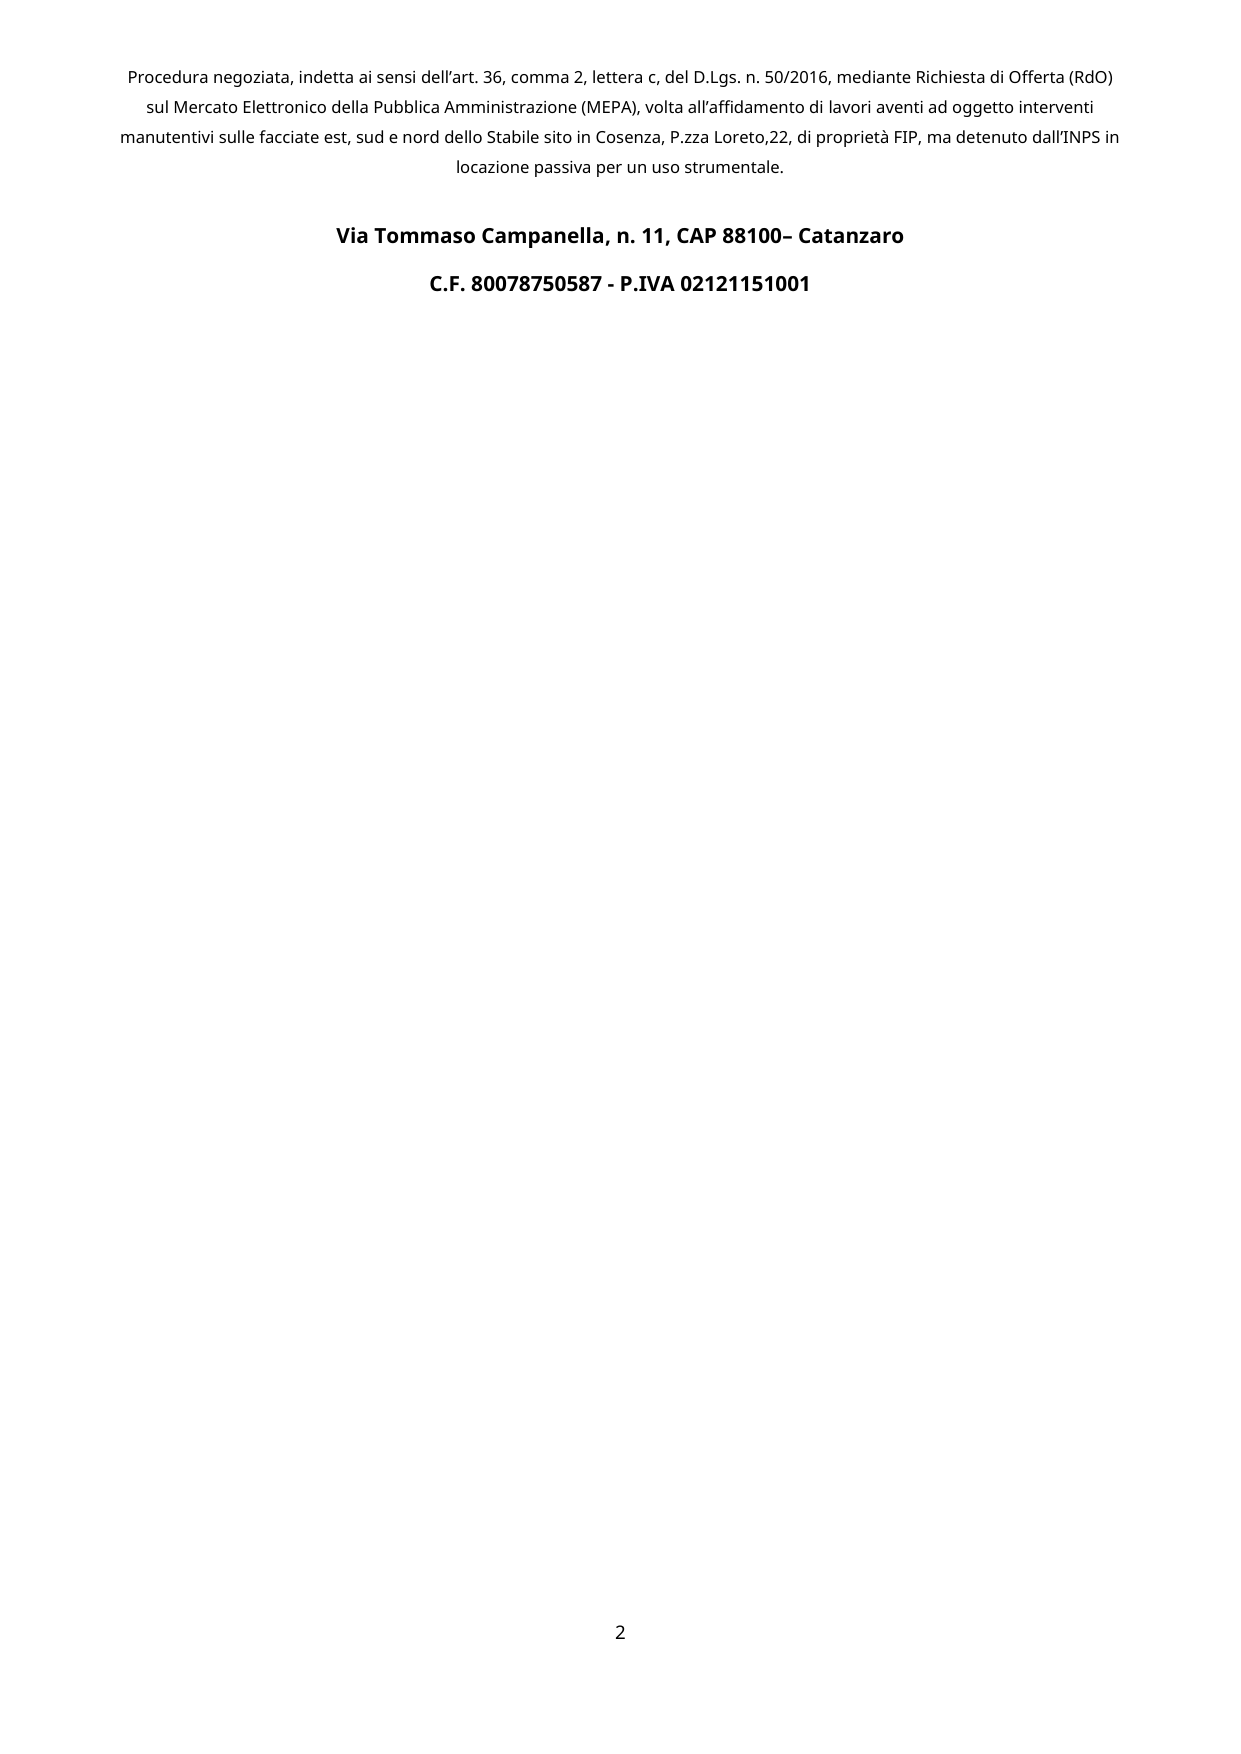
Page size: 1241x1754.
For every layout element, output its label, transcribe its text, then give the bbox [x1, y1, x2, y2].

text Via Tommaso Campanella, n. 11, CAP 88100– Catanzaro [118, 222, 1122, 250]
text C.F. 80078750587 - P.IVA 02121151001 [118, 269, 1122, 298]
